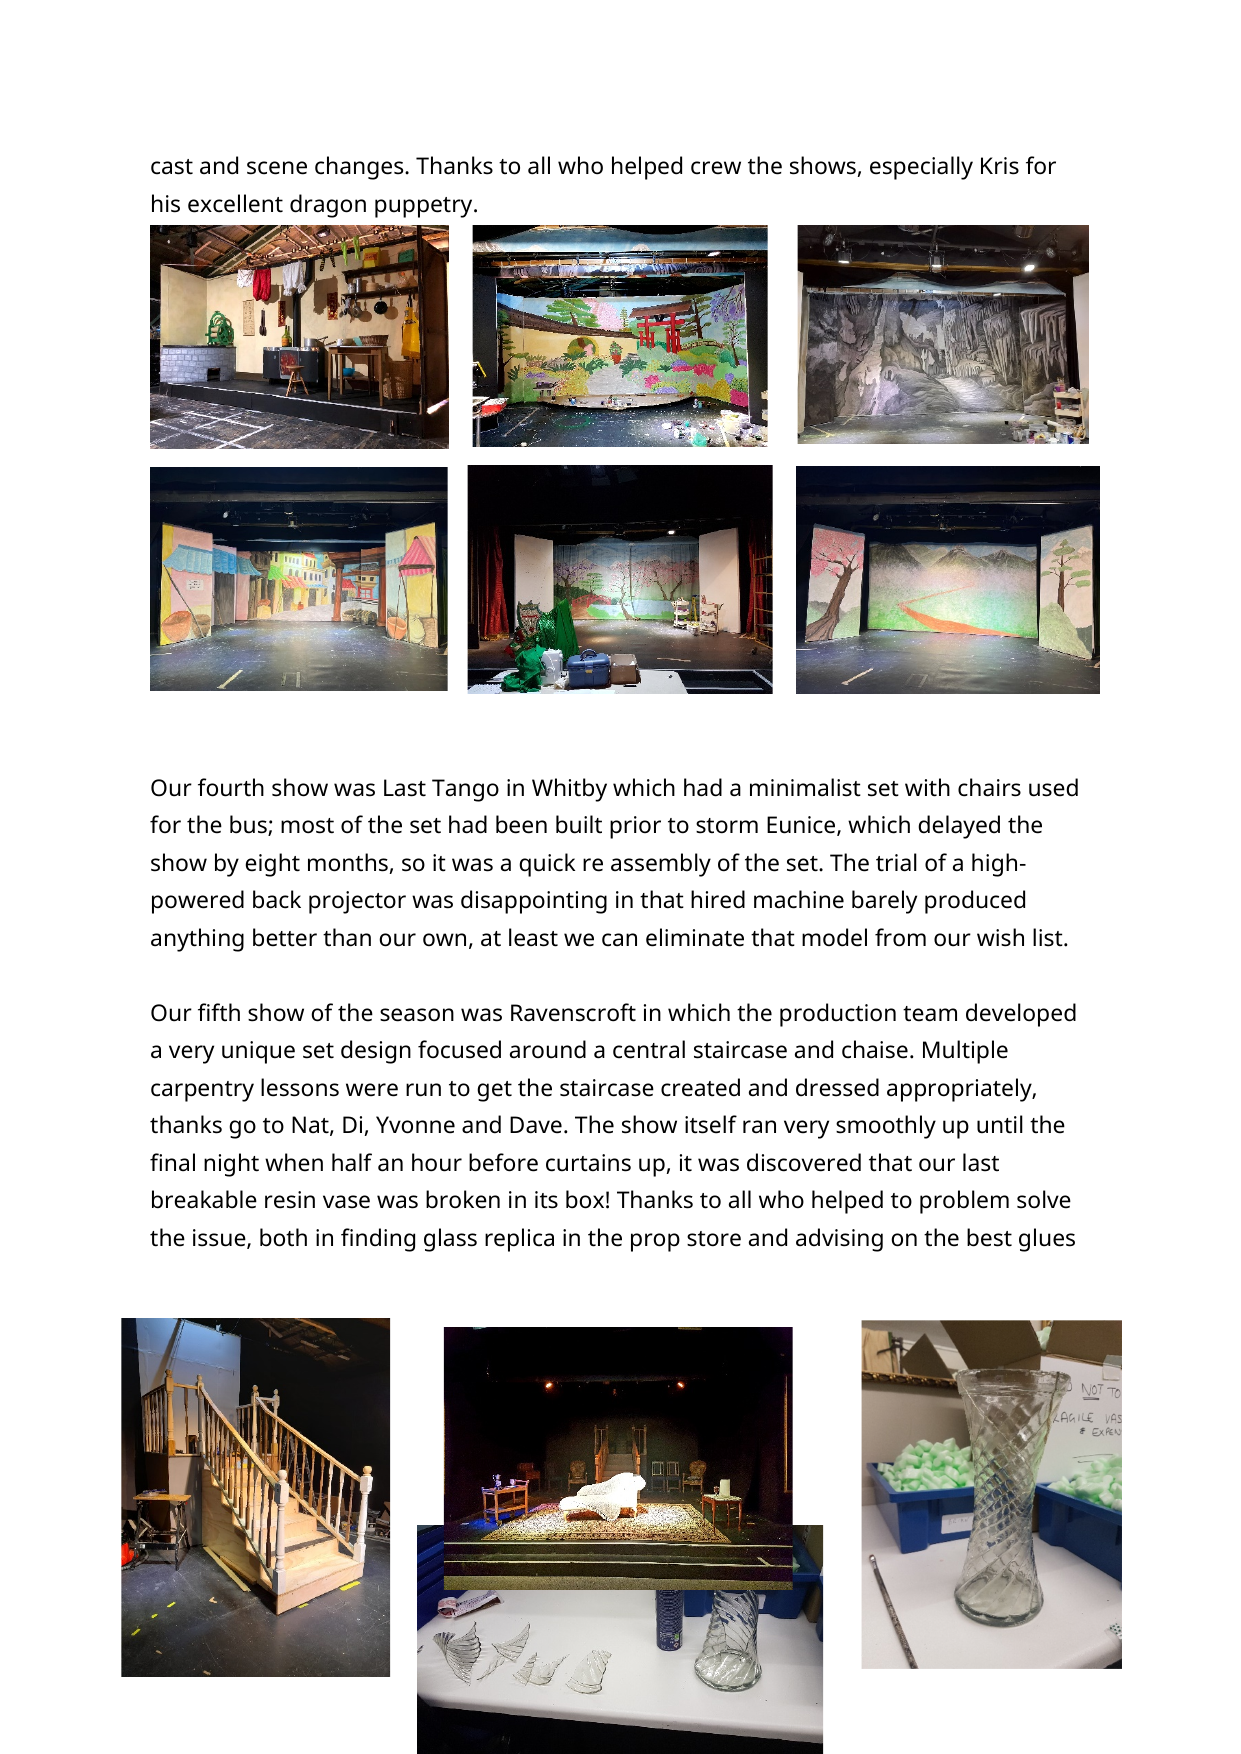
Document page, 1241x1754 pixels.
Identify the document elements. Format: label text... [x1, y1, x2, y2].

picture [150, 225, 449, 449]
picture [796, 466, 1100, 694]
picture [467, 465, 773, 694]
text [150, 150, 1090, 219]
picture [472, 225, 768, 447]
picture [121, 1318, 390, 1677]
picture [150, 467, 448, 691]
picture [417, 1327, 824, 1754]
text Our fourth show was Last Tango in Whitby which had a minimalist set with chairs used for the bus; most of the set had been built prior to storm Eunice, which delayed the show by eight months, so it was a quick re assembly of the set. The trial of a high-powered back projector was disappointing in that hired machine barely produced anything better than our own, at least we can eliminate that model from our wish list. [150, 772, 1090, 953]
picture [862, 1321, 1122, 1668]
picture [797, 225, 1089, 444]
